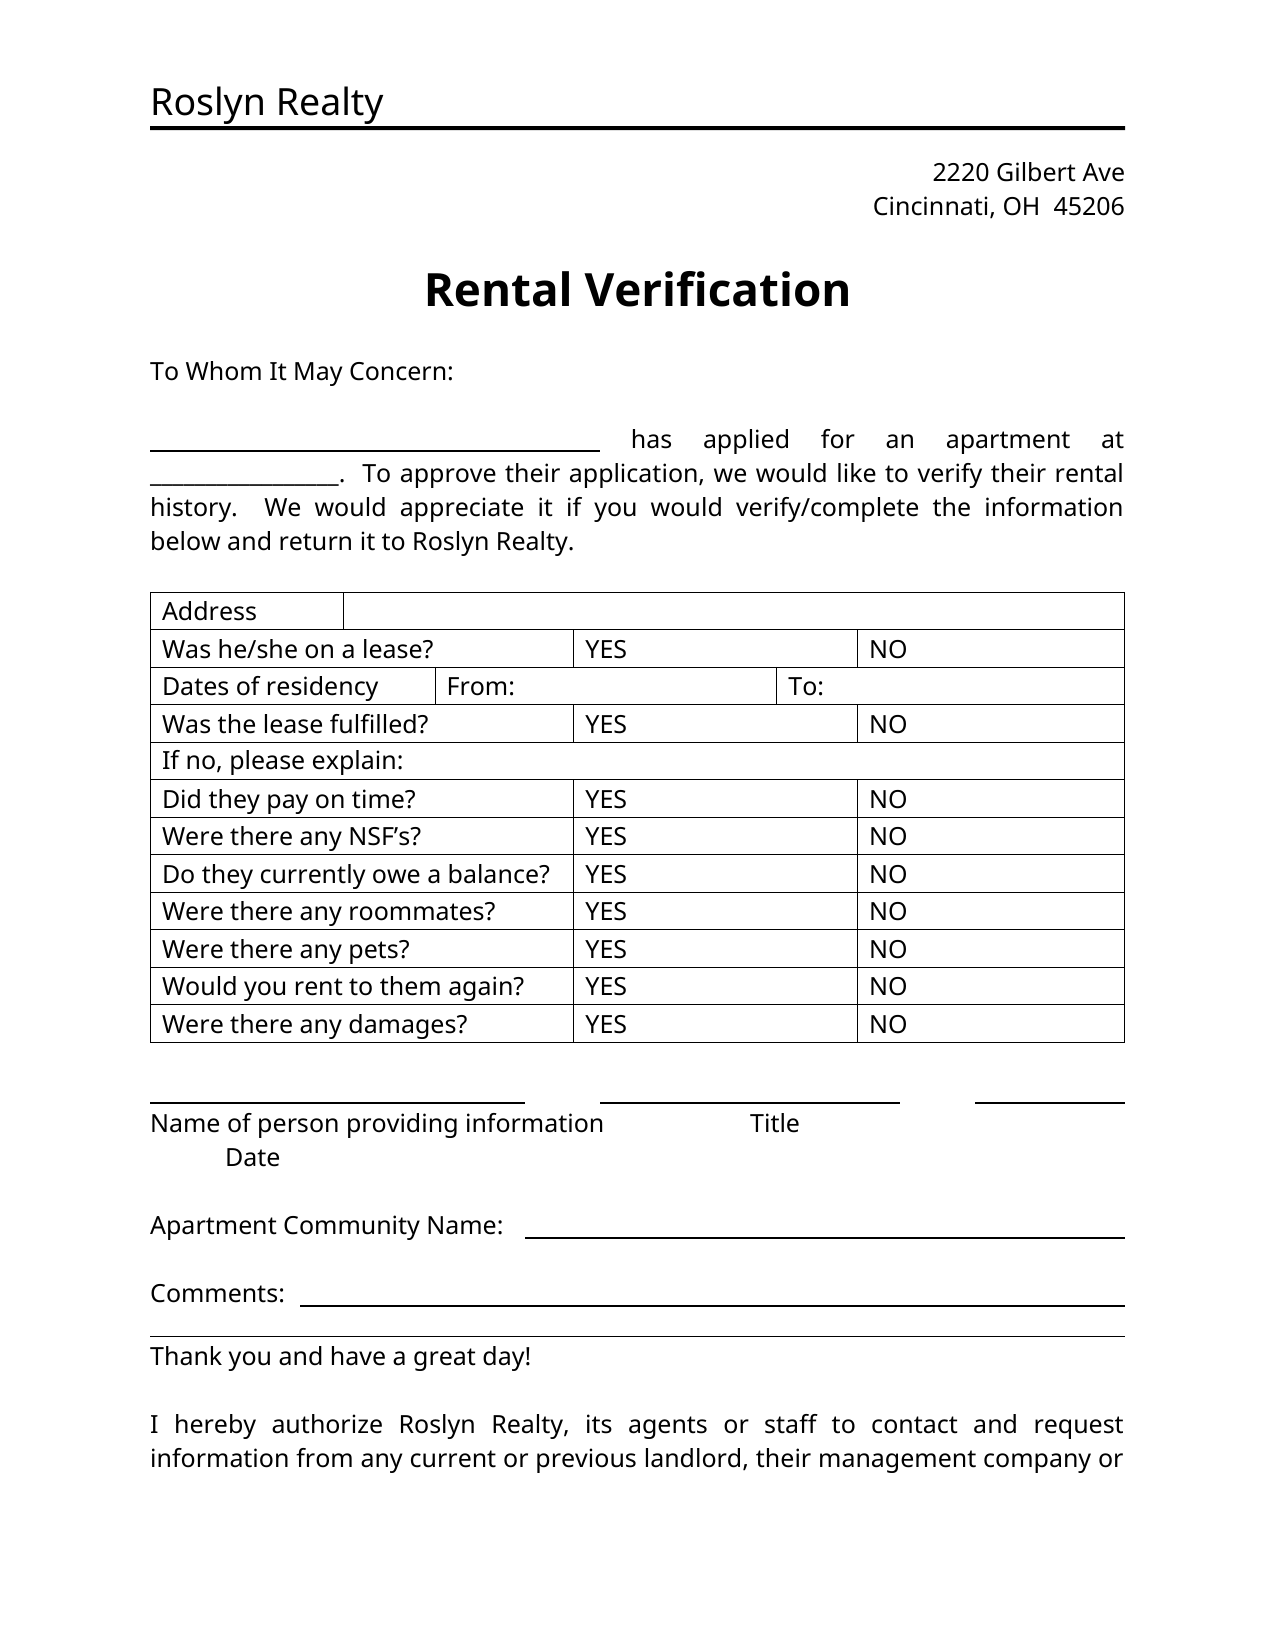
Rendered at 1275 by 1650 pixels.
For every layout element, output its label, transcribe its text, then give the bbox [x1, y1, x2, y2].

table_cell Dates of residency [151, 668, 435, 704]
table_cell Was the lease fulfilled? [151, 705, 573, 742]
table_header Address [151, 593, 343, 629]
table_cell Do they currently owe a balance? [151, 855, 573, 892]
table_cell Was he/she on a lease? [151, 630, 573, 667]
text Comments: [150, 1276, 1125, 1310]
table_cell NO [858, 968, 1124, 1004]
table_cell Were there any pets? [151, 930, 573, 967]
table_cell NO [858, 930, 1124, 967]
table_cell YES [574, 855, 857, 892]
text Name of person providing information Title Date [150, 1106, 1125, 1174]
table_cell NO [858, 855, 1124, 892]
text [150, 1407, 1125, 1475]
table_cell Would you rent to them again? [151, 968, 573, 1004]
subtitle Rental Verification [150, 257, 1125, 319]
table_cell To: [777, 668, 1124, 704]
text Thank you and have a great day! [150, 1339, 1125, 1373]
table_cell Did they pay on time? [151, 780, 573, 817]
table_cell YES [574, 780, 857, 817]
text Apartment Community Name: [150, 1208, 1125, 1242]
table_cell From: [436, 668, 776, 704]
table_cell NO [858, 705, 1124, 742]
table_cell YES [574, 893, 857, 929]
table_header [344, 593, 1124, 629]
table_cell NO [858, 630, 1124, 667]
table_cell NO [858, 1005, 1124, 1042]
table_cell NO [858, 893, 1124, 929]
text To Whom It May Concern: [150, 353, 1125, 387]
table_cell YES [574, 1005, 857, 1042]
table_cell YES [574, 705, 857, 742]
table_cell Were there any NSF’s? [151, 818, 573, 854]
text has applied for an apartment at _________________. To approve their application, we would like to verify their rental history. We would appreciate it if you would verify/complete the information below and return it to Roslyn Realty. [150, 422, 1125, 558]
table_cell YES [574, 968, 857, 1004]
table_cell NO [858, 780, 1124, 817]
table_cell YES [574, 630, 857, 667]
table_cell NO [858, 818, 1124, 854]
table_cell YES [574, 930, 857, 967]
table_cell Were there any roommates? [151, 893, 573, 929]
table_cell If no, please explain: [151, 743, 1124, 779]
table_cell YES [574, 818, 857, 854]
table_cell Were there any damages? [151, 1005, 573, 1042]
